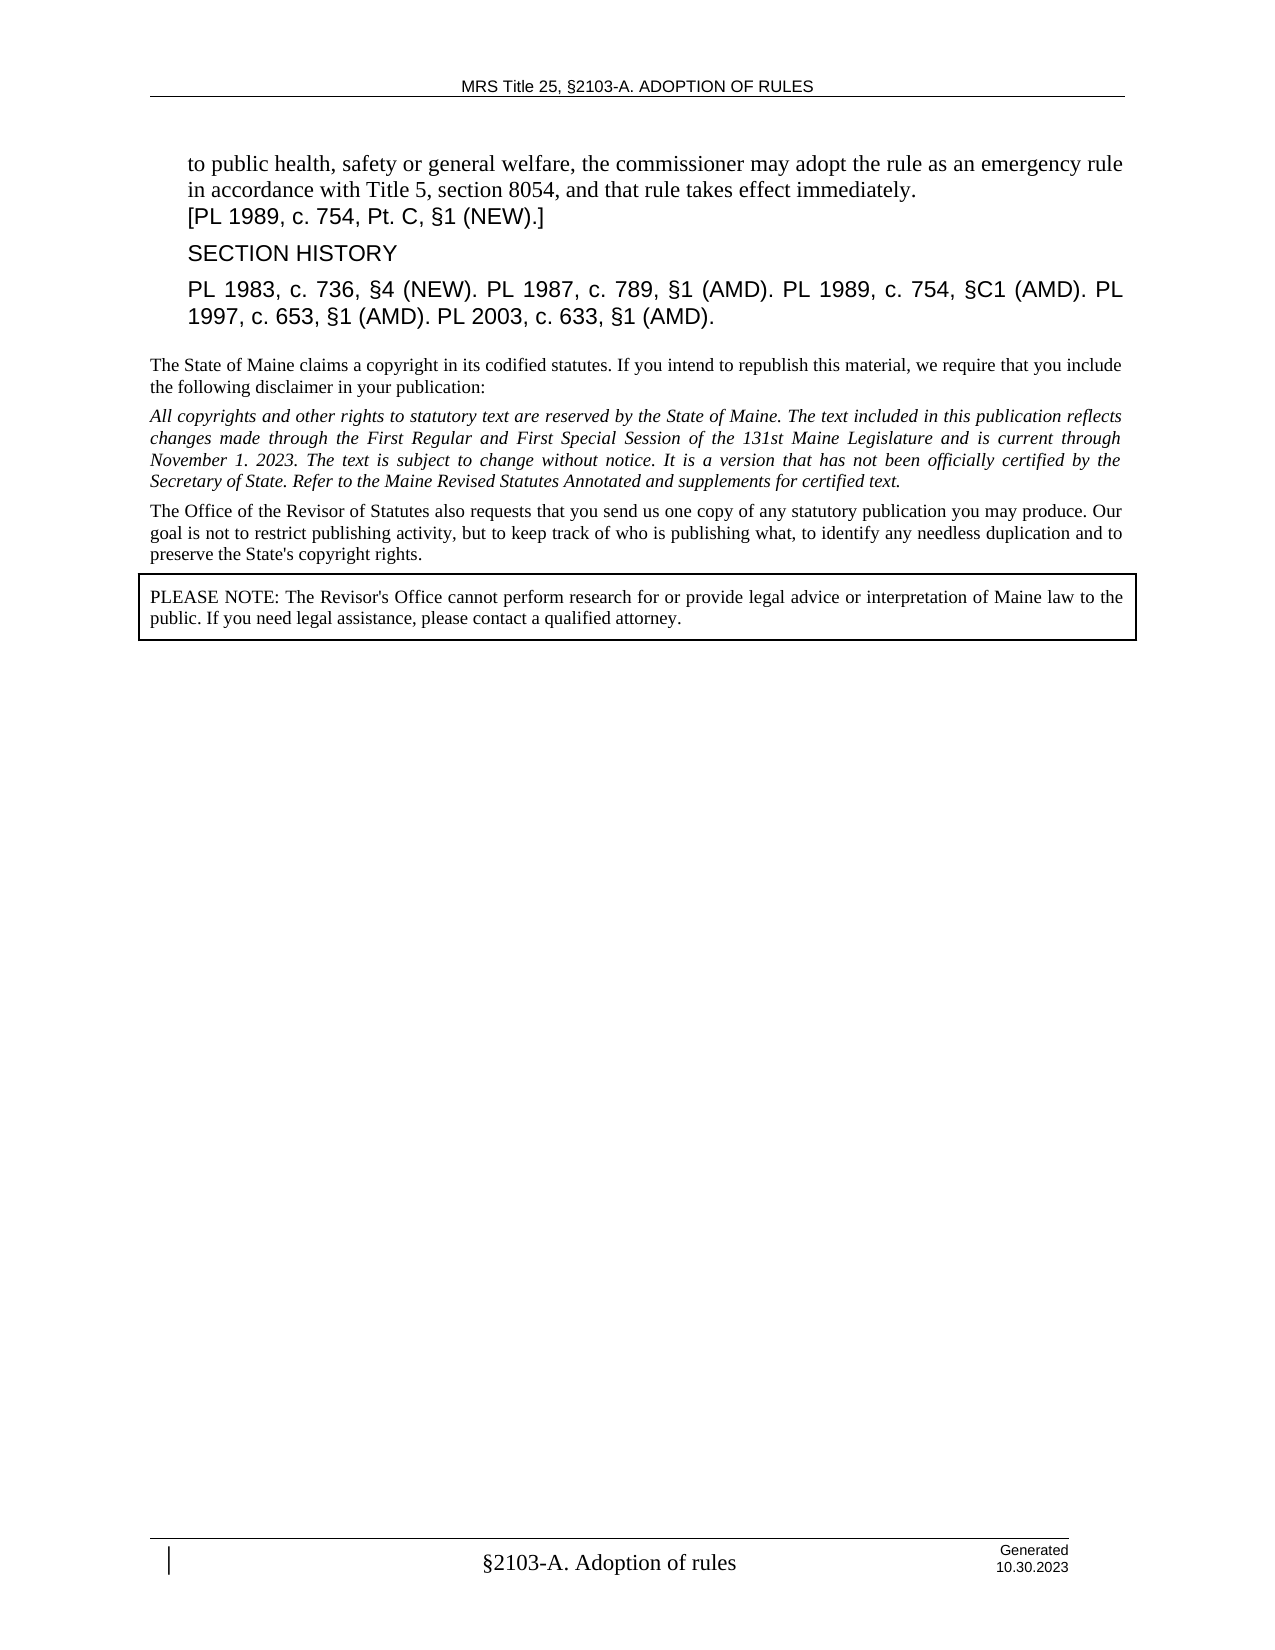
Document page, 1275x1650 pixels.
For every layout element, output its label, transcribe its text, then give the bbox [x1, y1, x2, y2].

text All copyrights and other rights to statutory text are reserved by the State of Maine. The text included in this publication reflects changes made through the First Regular and First Special Session of the 131st Maine Legislature and is current through November 1. 2023 . The text is subject to change without notice. It is a version that has not been officially certified by the Secretary of State. Refer to the Maine Revised Statutes Annotated and supplements for certified text. [150, 405, 1125, 492]
text PL 1983, c. 736, §4 (NEW). PL 1987, c. 789, §1 (AMD). PL 1989, c. 754, §C1 (AMD). PL 1997, c. 653, §1 (AMD). PL 2003, c. 633, §1 (AMD). [187, 276, 1125, 329]
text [187, 150, 1125, 203]
text SECTION HISTORY [187, 239, 1125, 266]
text [PL 1989, c. 754, Pt. C, §1 (NEW).] [187, 203, 1125, 229]
text PLEASE NOTE: The Revisor's Office cannot perform research for or provide legal advice or interpretation of Maine law to the public. If you need legal assistance, please contact a qualified attorney. [140, 575, 1135, 639]
text The Office of the Revisor of Statutes also requests that you send us one copy of any statutory publication you may produce. Our goal is not to restrict publishing activity, but to keep track of who is publishing what, to identify any needless duplication and to preserve the State's copyright rights. [150, 500, 1125, 565]
text The State of Maine claims a copyright in its codified statutes. If you intend to republish this material, we require that you include the following disclaimer in your publication: [150, 354, 1125, 397]
